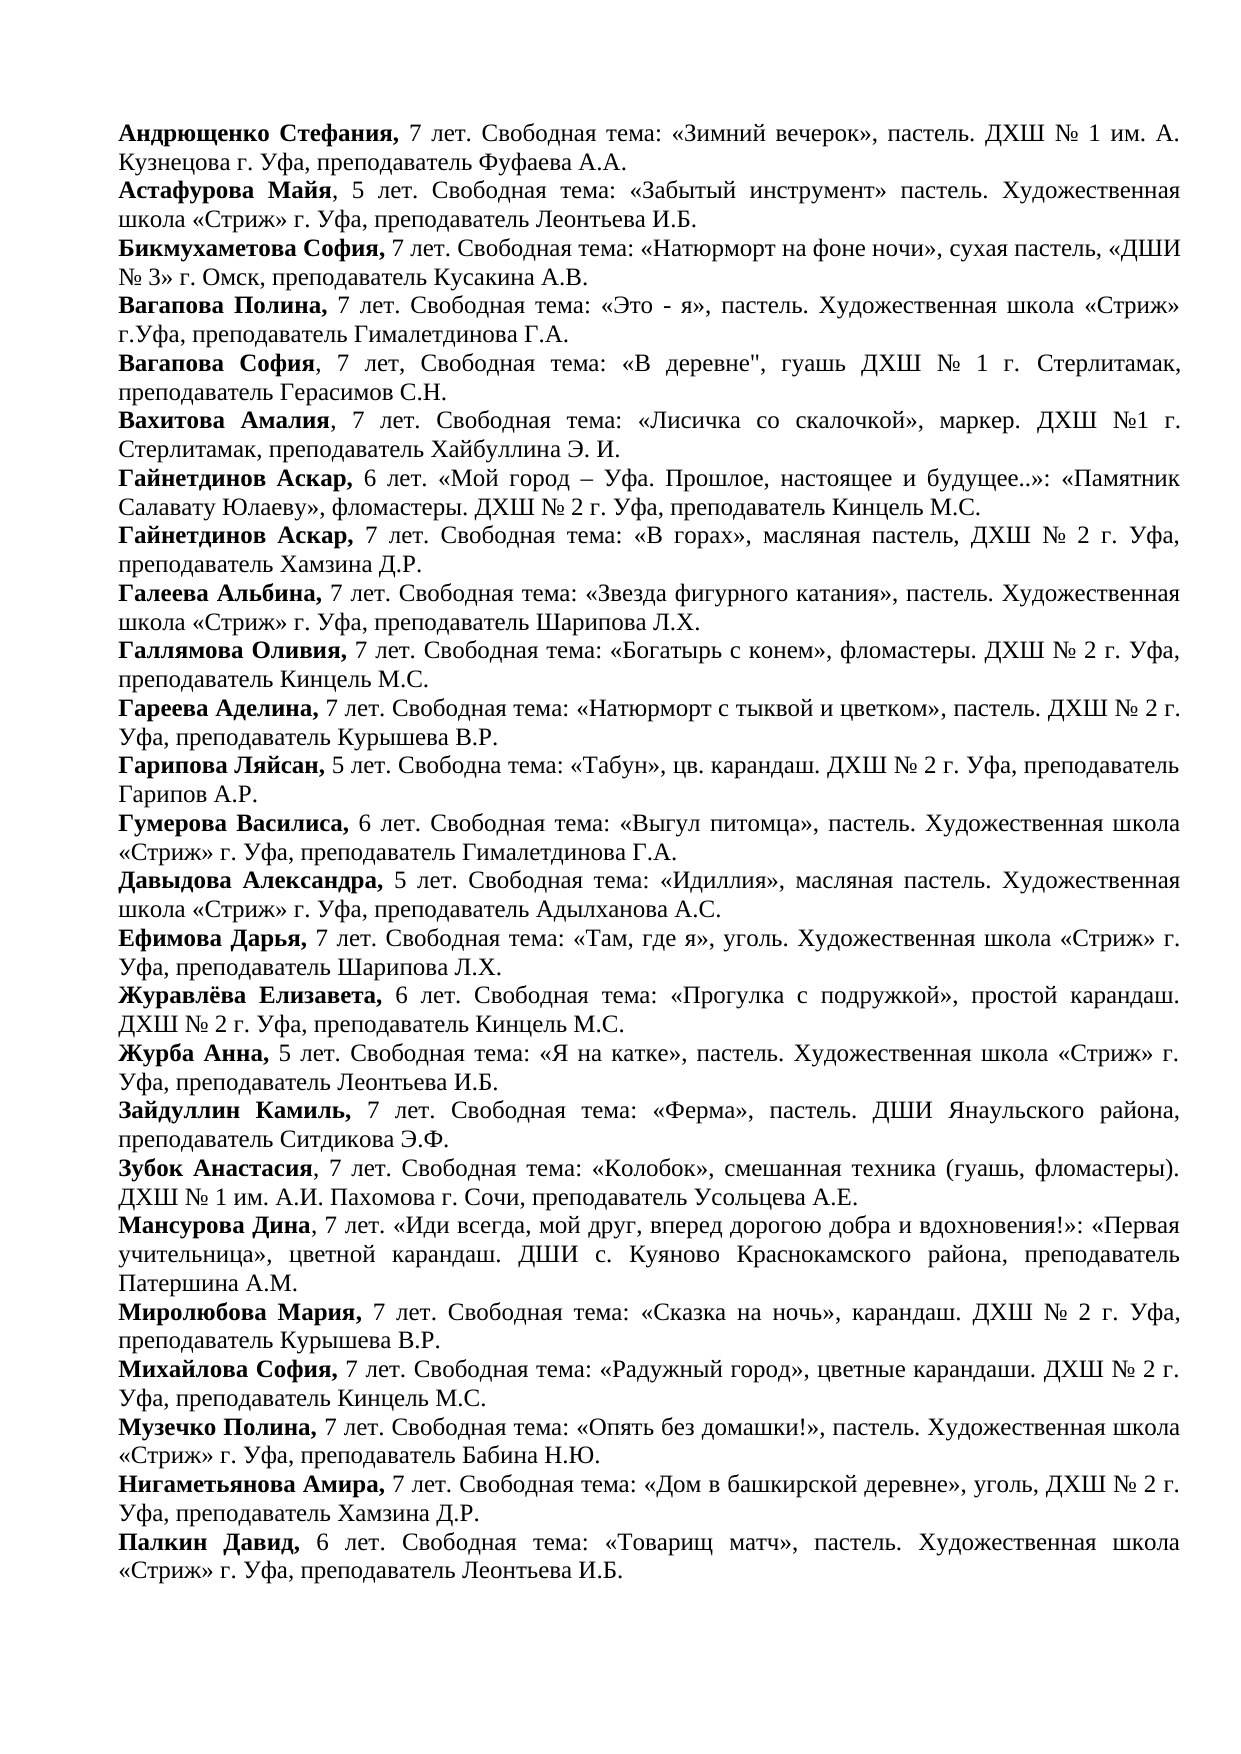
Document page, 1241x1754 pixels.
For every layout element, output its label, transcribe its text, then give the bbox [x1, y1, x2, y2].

text Андрющенко Стефания, 7 лет. Свободная тема: «Зимний вечерок», пастель. ДХШ № 1 им. А. Кузнецова г. Уфа, преподаватель Фуфаева А.А. [118, 118, 1181, 176]
text Журба Анна, 5 лет. Свободная тема: «Я на катке», пастель. Художественная школа «Стриж» г. Уфа, преподаватель Леонтьева И.Б. [118, 1038, 1181, 1096]
text Мансурова Дина, 7 лет. «Иди всегда, мой друг, вперед дорогою добра и вдохновения!»: «Первая учительница», цветной карандаш. ДШИ с. Куяново Краснокамского района, преподаватель Патершина А.М. [118, 1211, 1181, 1297]
text Галеева Альбина, 7 лет. Свободная тема: «Звезда фигурного катания», пастель. Художественная школа «Стриж» г. Уфа, преподаватель Шарипова Л.Х. [118, 578, 1181, 636]
text Давыдова Александра, 5 лет. Свободная тема: «Идиллия», масляная пастель. Художественная школа «Стриж» г. Уфа, преподаватель Адылханова А.С. [118, 866, 1181, 923]
text Гареева Аделина, 7 лет. Свободная тема: «Натюрморт с тыквой и цветком», пастель. ДХШ № 2 г. Уфа, преподаватель Курышева В.Р. [118, 693, 1181, 751]
text Гумерова Василиса, 6 лет. Свободная тема: «Выгул питомца», пастель. Художественная школа «Стриж» г. Уфа, преподаватель Гималетдинова Г.А. [118, 808, 1181, 866]
text Вахитова Амалия, 7 лет. Свободная тема: «Лисичка со скалочкой», маркер. ДХШ №1 г. Стерлитамак, преподаватель Хайбуллина Э. И. [118, 406, 1181, 463]
text Музечко Полина, 7 лет. Свободная тема: «Опять без домашки!», пастель. Художественная школа «Стриж» г. Уфа, преподаватель Бабина Н.Ю. [118, 1412, 1181, 1469]
text Нигаметьянова Амира, 7 лет. Свободная тема: «Дом в башкирской деревне», уголь, ДХШ № 2 г. Уфа, преподаватель Хамзина Д.Р. [118, 1469, 1181, 1527]
text Палкин Давид, 6 лет. Свободная тема: «Товарищ матч», пастель. Художественная школа «Стриж» г. Уфа, преподаватель Леонтьева И.Б. [118, 1527, 1181, 1584]
text Ефимова Дарья, 7 лет. Свободная тема: «Там, где я», уголь. Художественная школа «Стриж» г. Уфа, преподаватель Шарипова Л.Х. [118, 923, 1181, 981]
text Журавлёва Елизавета, 6 лет. Свободная тема: «Прогулка с подружкой», простой карандаш. ДХШ № 2 г. Уфа, преподаватель Кинцель М.С. [118, 981, 1181, 1038]
text Вагапова София, 7 лет, Свободная тема: «В деревне", гуашь ДХШ № 1 г. Стерлитамак, преподаватель Герасимов С.Н. [118, 348, 1181, 406]
text Гайнетдинов Аскар, 7 лет. Свободная тема: «В горах», масляная пастель, ДХШ № 2 г. Уфа, преподаватель Хамзина Д.Р. [118, 521, 1181, 578]
text Гайнетдинов Аскар, 6 лет. «Мой город – Уфа. Прошлое, настоящее и будущее..»: «Памятник Салавату Юлаеву», фломастеры. ДХШ № 2 г. Уфа, преподаватель Кинцель М.С. [118, 463, 1181, 521]
text Зубок Анастасия, 7 лет. Свободная тема: «Колобок», смешанная техника (гуашь, фломастеры). ДХШ № 1 им. А.И. Пахомова г. Сочи, преподаватель Усольцева А.Е. [118, 1153, 1181, 1211]
text Бикмухаметова София, 7 лет. Свободная тема: «Натюрморт на фоне ночи», сухая пастель, «ДШИ № 3» г. Омск, преподаватель Кусакина А.В. [118, 233, 1181, 291]
text Гарипова Ляйсан, 5 лет. Свободна тема: «Табун», цв. карандаш. ДХШ № 2 г. Уфа, преподаватель Гарипов А.Р. [118, 751, 1181, 808]
text Миролюбова Мария, 7 лет. Свободная тема: «Сказка на ночь», карандаш. ДХШ № 2 г. Уфа, преподаватель Курышева В.Р. [118, 1297, 1181, 1354]
text Галлямова Оливия, 7 лет. Свободная тема: «Богатырь с конем», фломастеры. ДХШ № 2 г. Уфа, преподаватель Кинцель М.С. [118, 636, 1181, 693]
text Зайдуллин Камиль, 7 лет. Свободная тема: «Ферма», пастель. ДШИ Янаульского района, преподаватель Ситдикова Э.Ф. [118, 1096, 1181, 1153]
text Вагапова Полина, 7 лет. Свободная тема: «Это - я», пастель. Художественная школа «Стриж» г.Уфа, преподаватель Гималетдинова Г.А. [118, 291, 1181, 348]
text Астафурова Майя, 5 лет. Свободная тема: «Забытый инструмент» пастель. Художественная школа «Стриж» г. Уфа, преподаватель Леонтьева И.Б. [118, 176, 1181, 233]
text Михайлова София, 7 лет. Свободная тема: «Радужный город», цветные карандаши. ДХШ № 2 г. Уфа, преподаватель Кинцель М.С. [118, 1354, 1181, 1412]
